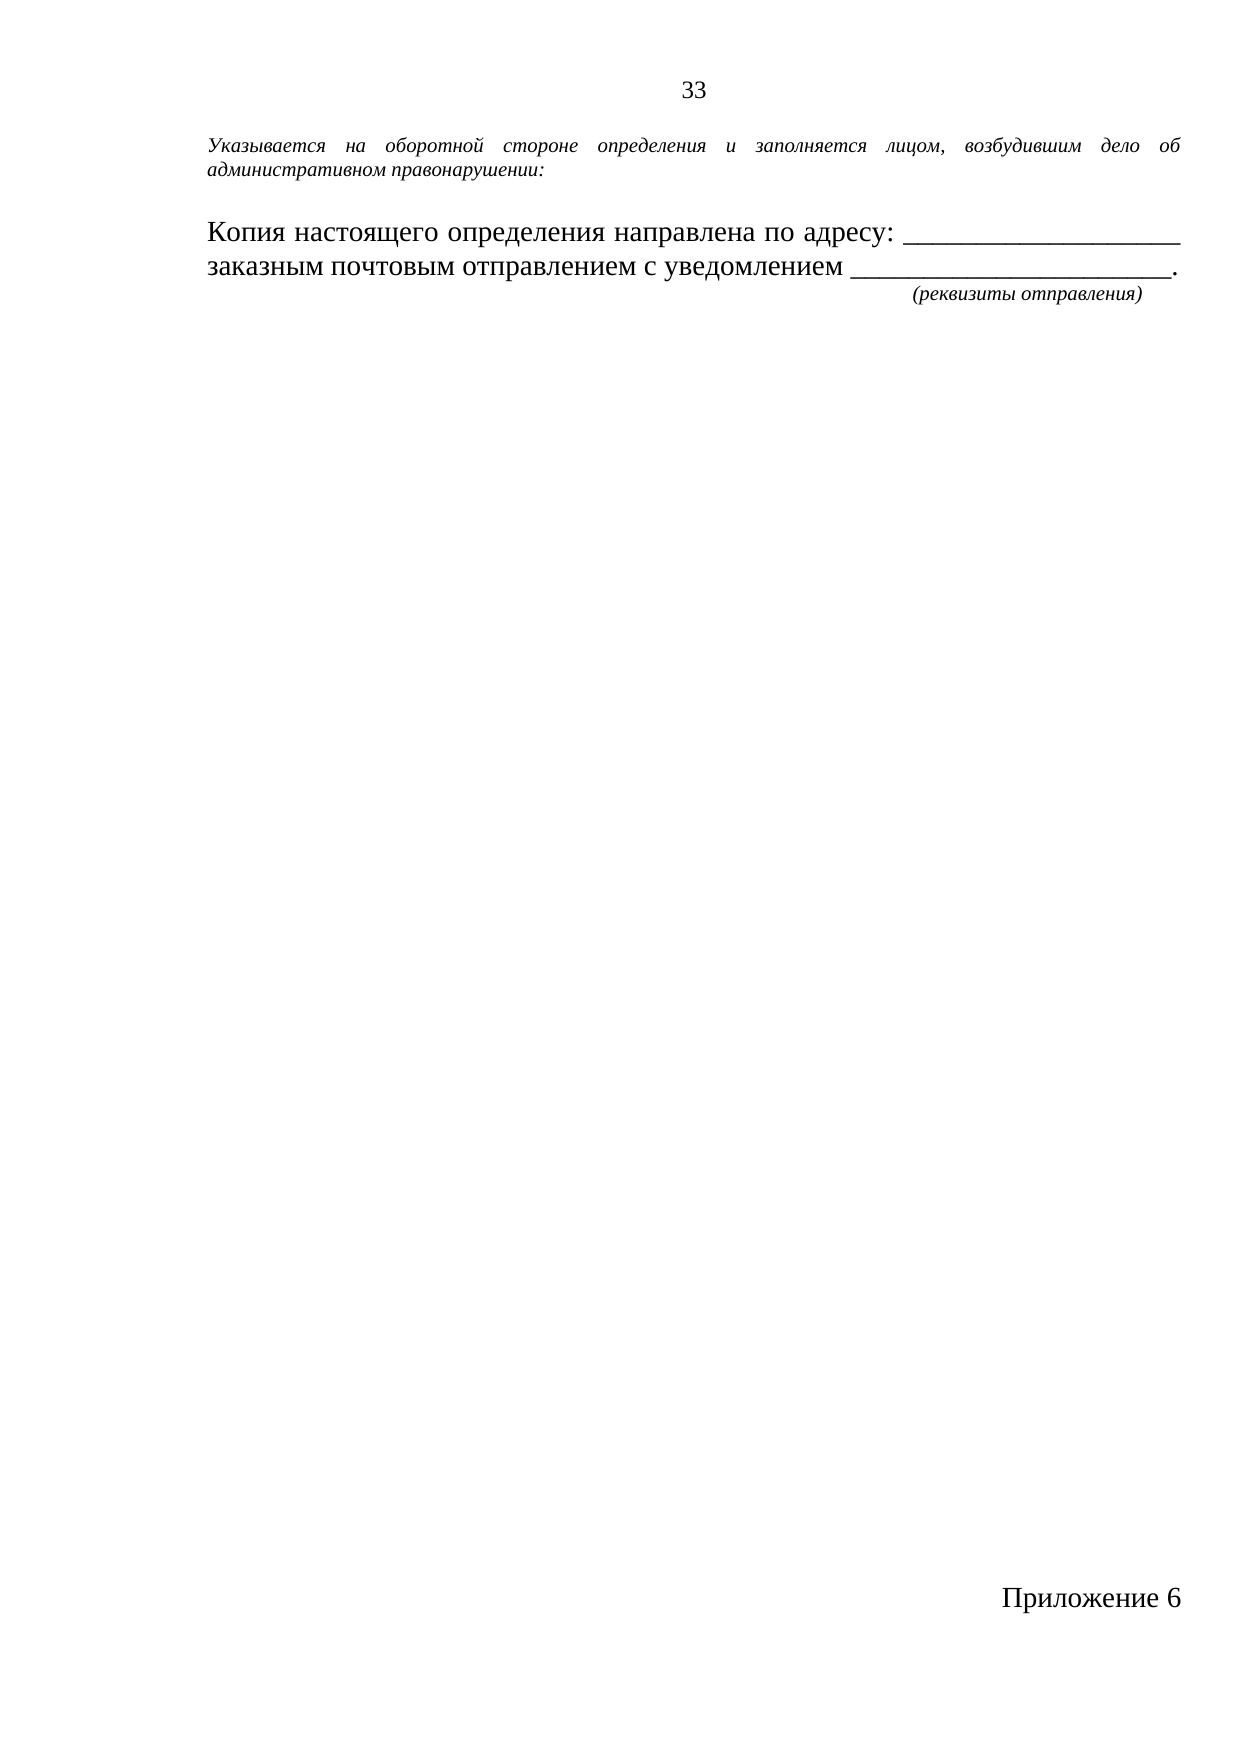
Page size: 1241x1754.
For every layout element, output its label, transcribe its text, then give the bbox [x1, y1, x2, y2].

text Указывается на оборотной стороне определения и заполняется лицом, возбудившим дело об административном правонарушении: [207, 132, 1181, 181]
text Копия настоящего определения направлена по адресу: ___________________ заказным почтовым отправлением с уведомлением ______________________. [207, 214, 1181, 281]
text (реквизиты отправления) [207, 281, 1181, 305]
text Приложение 6 [207, 1580, 1181, 1613]
